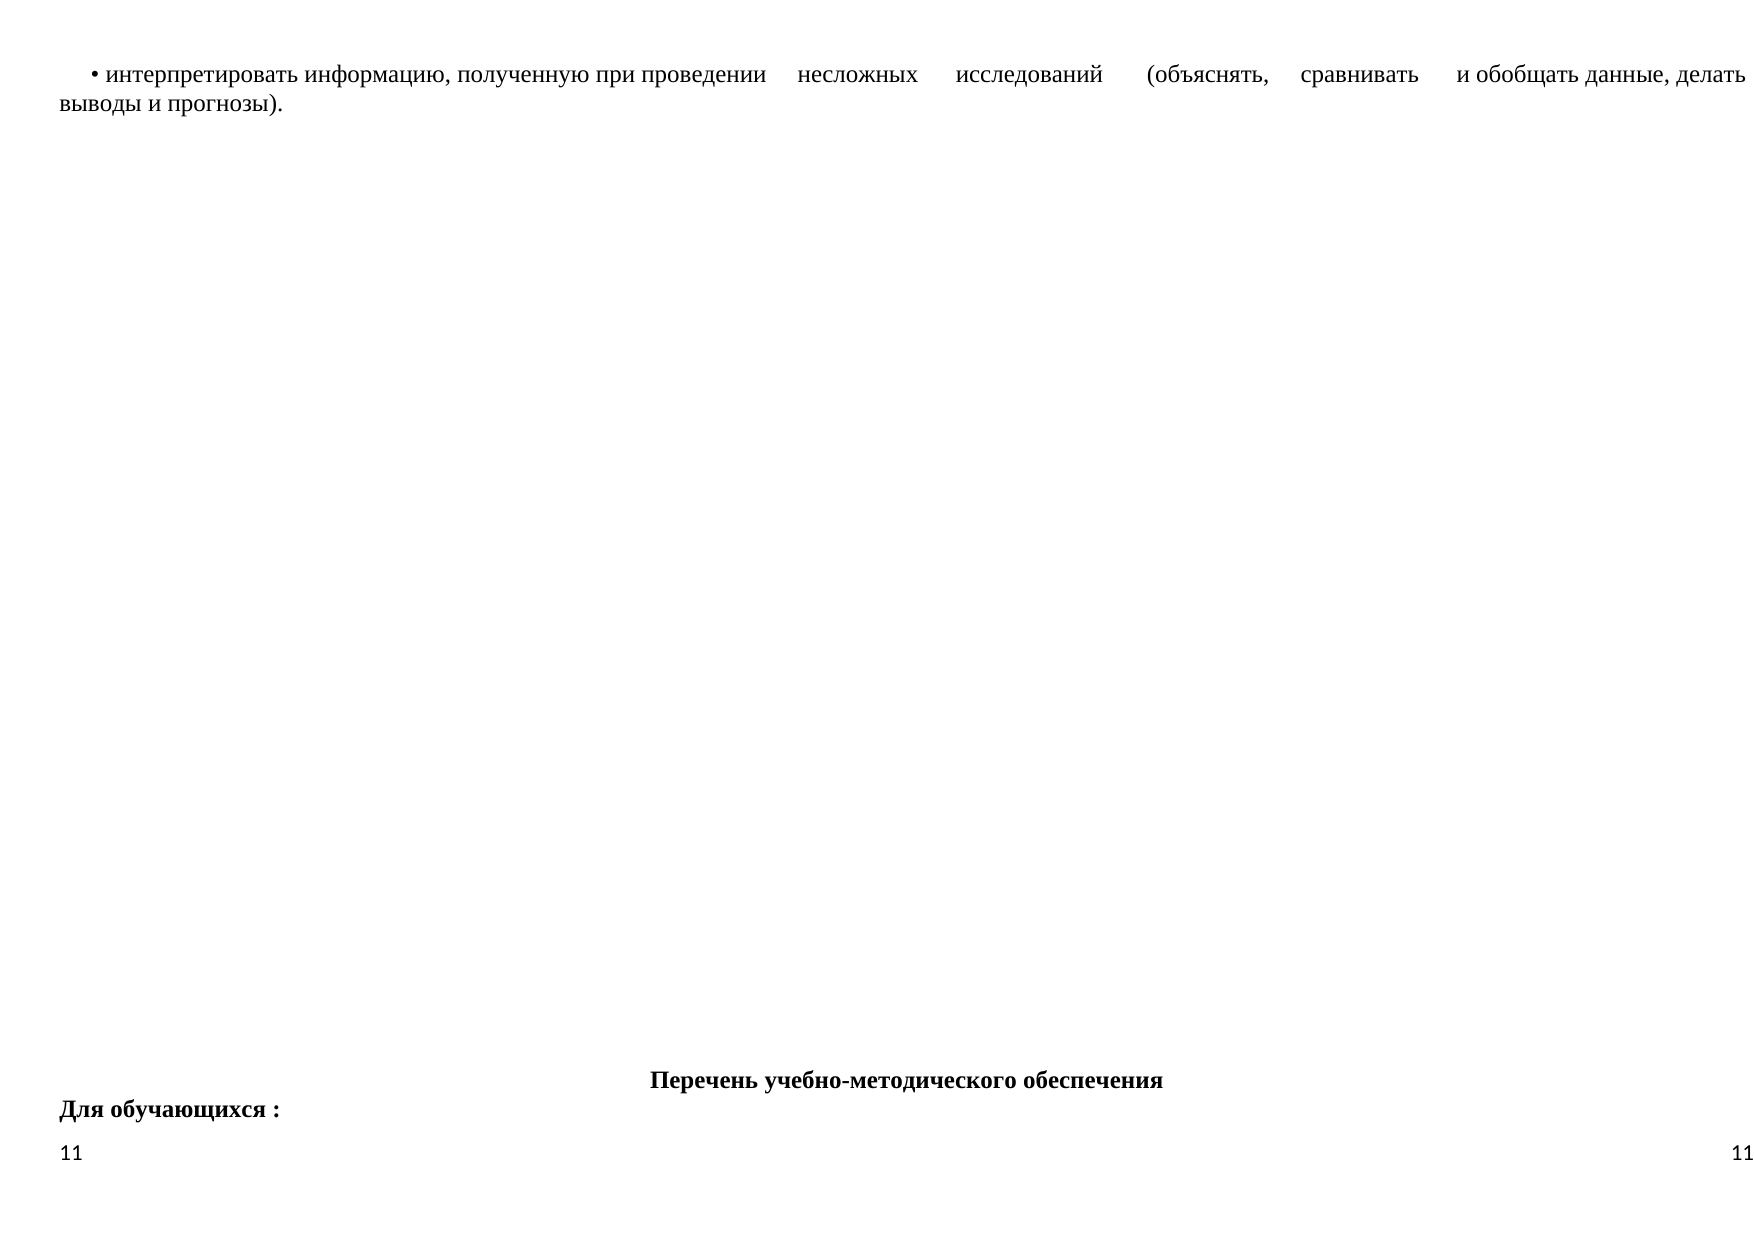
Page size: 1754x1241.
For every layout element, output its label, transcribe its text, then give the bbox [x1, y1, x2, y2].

text • интерпретировать информацию, полученную при проведении несложных исследований (объяснять, сравнивать и обобщать данные, делать выводы и прогнозы). [59, 59, 1754, 117]
text Перечень учебно-методического обеспечения [59, 1065, 1754, 1094]
text Для обучающихся : [59, 1094, 1754, 1123]
